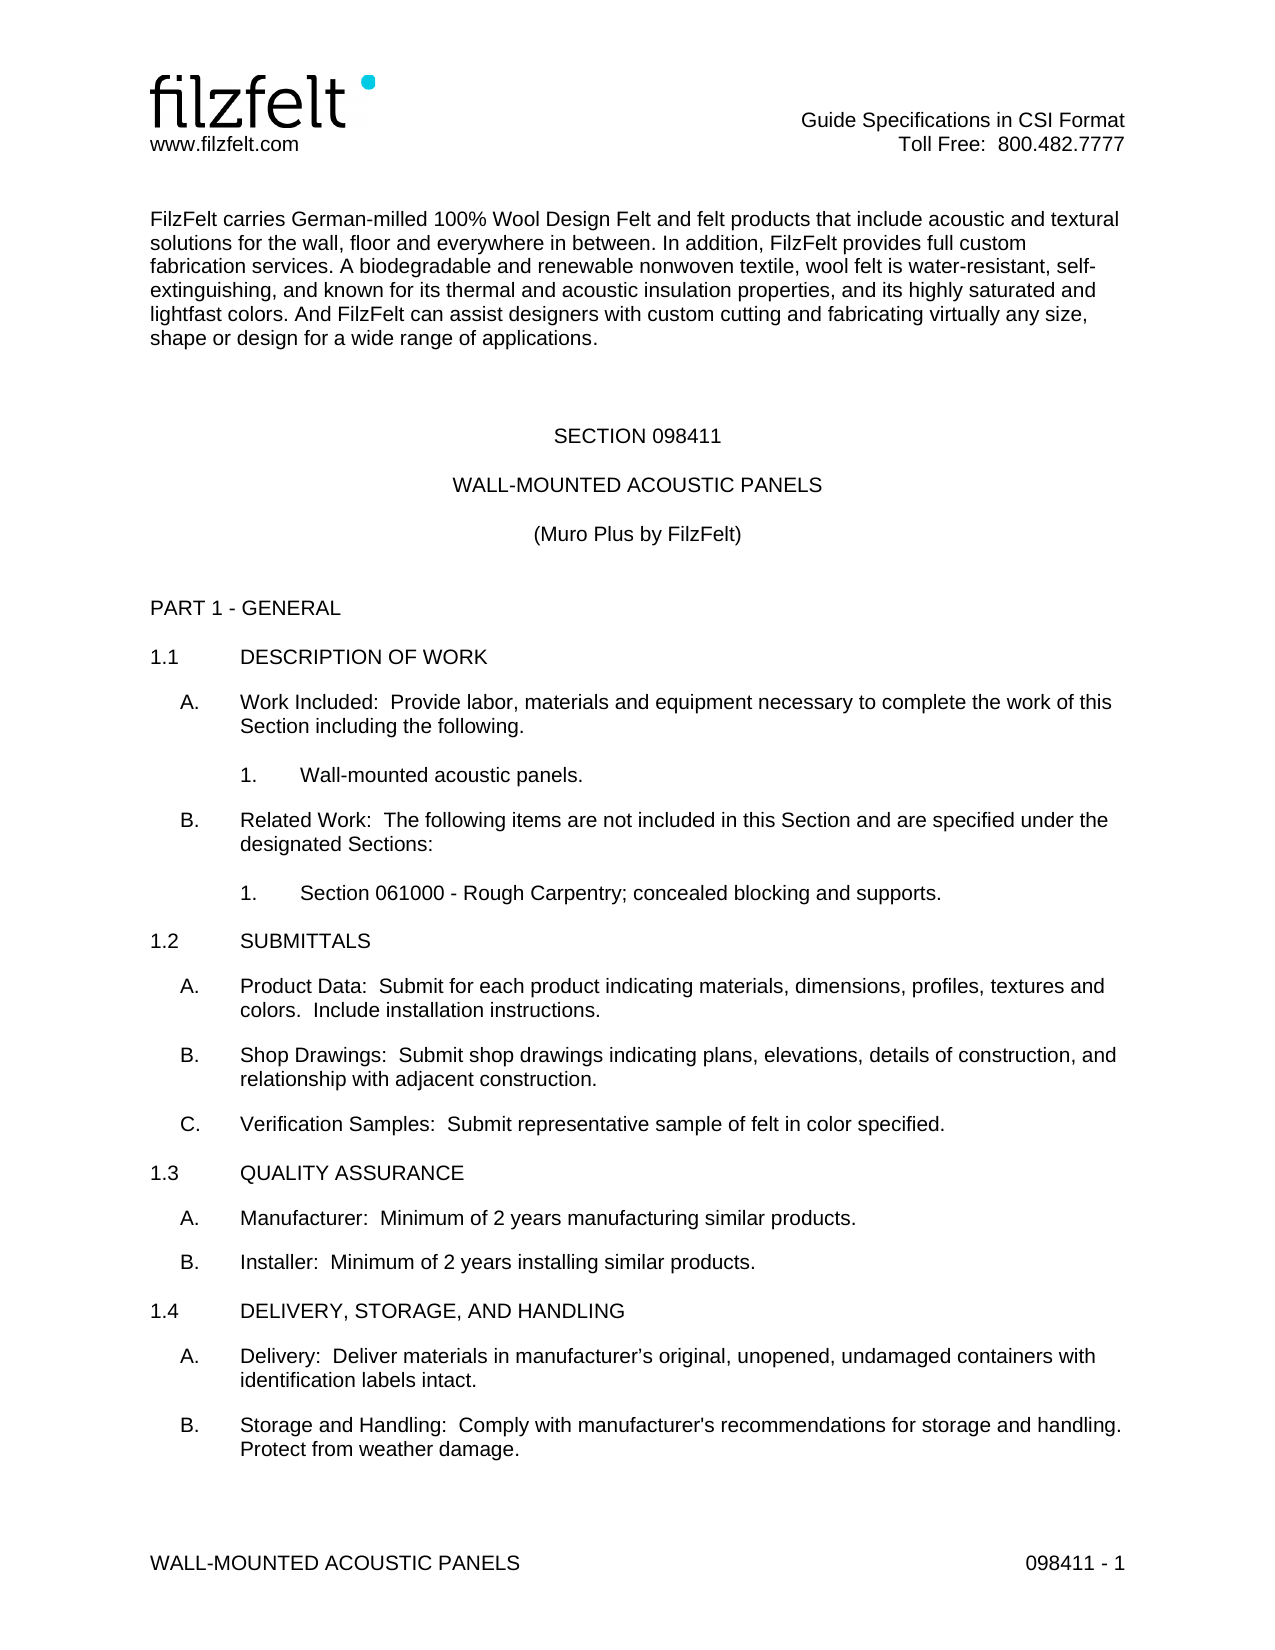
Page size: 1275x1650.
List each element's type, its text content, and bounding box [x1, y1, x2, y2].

text DELIVERY, STORAGE, AND HANDLING [150, 1299, 1125, 1323]
text Work Included: Provide labor, materials and equipment necessary to complete the work of this Section including the following. [180, 690, 1125, 738]
text FilzFelt carries German-milled 100% Wool Design Felt and felt products that include acoustic and textural solutions for the wall, floor and everywhere in between. In addition, FilzFelt provides full custom fabrication services. A biodegradable and renewable nonwoven textile, wool felt is water-resistant, self-extinguishing, and known for its thermal and acoustic insulation properties, and its highly saturated and lightfast colors. And FilzFelt can assist designers with custom cutting and fabricating virtually any size, shape or design for a wide range of applications. [150, 206, 1125, 350]
text GENERAL [150, 596, 1125, 620]
text Wall-mounted acoustic panels. [240, 763, 1125, 787]
text Product Data: Submit for each product indicating materials, dimensions, profiles, textures and colors. Include installation instructions. [180, 974, 1125, 1022]
text Section 061000 - Rough Carpentry; concealed blocking and supports. [240, 880, 1125, 904]
text Manufacturer: Minimum of 2 years manufacturing similar products. [180, 1205, 1125, 1229]
text Delivery: Deliver materials in manufacturer’s original, unopened, undamaged containers with identification labels intact. [180, 1344, 1125, 1392]
text QUALITY ASSURANCE [150, 1161, 1125, 1184]
text Shop Drawings: Submit shop drawings indicating plans, elevations, details of construction, and relationship with adjacent construction. [180, 1043, 1125, 1091]
text DESCRIPTION OF WORK [150, 645, 1125, 669]
text Installer: Minimum of 2 years installing similar products. [180, 1250, 1125, 1274]
text WALL-MOUNTED ACOUSTIC PANELS [150, 473, 1125, 497]
list (Muro Plus by FilzFelt) [150, 522, 1125, 546]
text Related Work: The following items are not included in this Section and are specified under the designated Sections: [180, 807, 1125, 855]
text Storage and Handling: Comply with manufacturer's recommendations for storage and handling. Protect from weather damage. [180, 1413, 1125, 1461]
picture [150, 75, 375, 128]
text SUBMITTALS [150, 929, 1125, 953]
text Verification Samples: Submit representative sample of felt in color specified. [180, 1112, 1125, 1136]
text SECTION 098411 [150, 424, 1125, 448]
